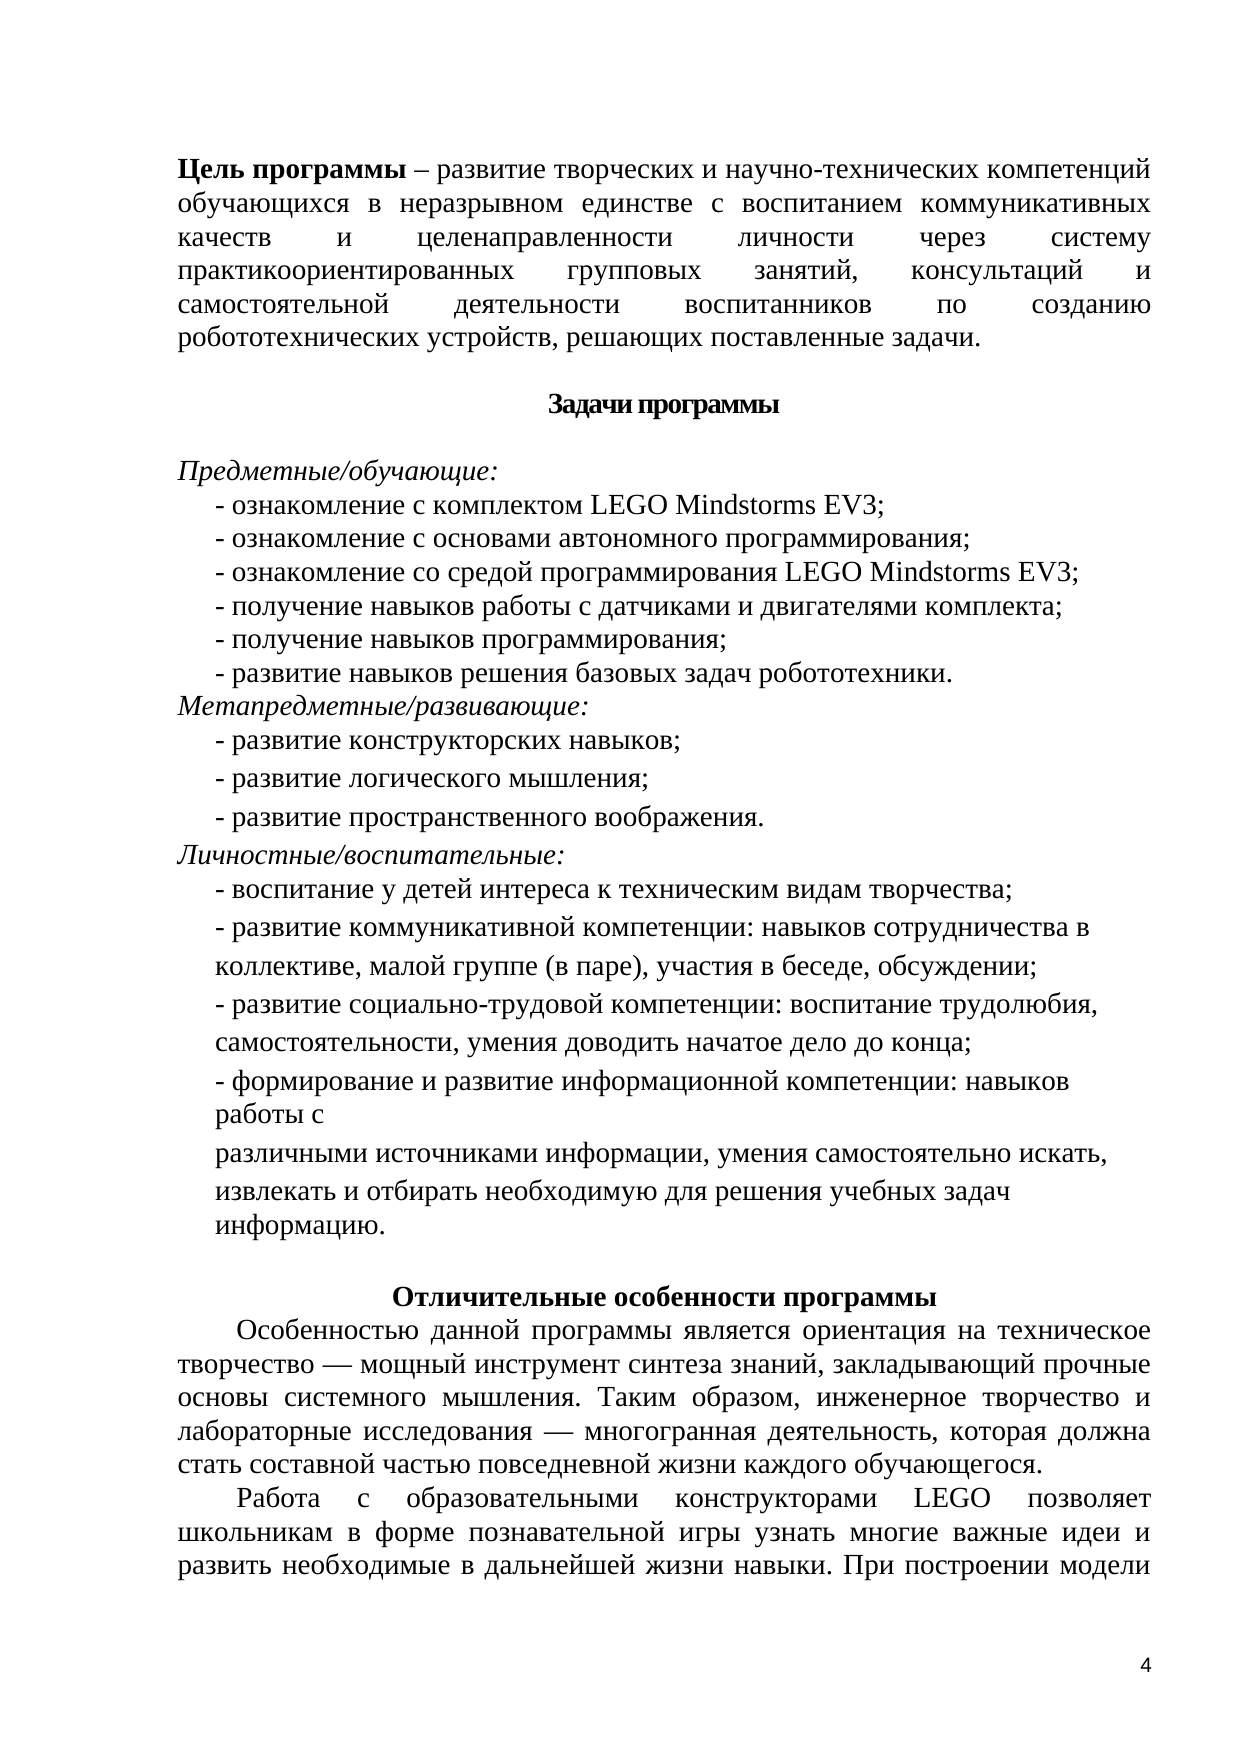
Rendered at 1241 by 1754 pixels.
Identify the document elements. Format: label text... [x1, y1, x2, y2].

text - развитие пространственного воображения. [215, 799, 1152, 832]
text - развитие социально-трудовой компетенции: воспитание трудолюбия, [215, 986, 1152, 1019]
text Особенностью данной программы является ориентация на техническое творчество — мощный инструмент синтеза знаний, закладывающий прочные основы системного мышления. Таким образом, инженерное творчество и лабораторные исследования — многогранная деятельность, которая должна стать составной частью повседневной жизни каждого обучающегося. [177, 1312, 1152, 1480]
text - развитие конструкторских навыков; [215, 722, 1152, 755]
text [177, 1480, 1152, 1581]
text извлекать и отбирать необходимую для решения учебных задач информацию. [215, 1173, 1152, 1240]
text - формирование и развитие информационной компетенции: навыков работы с [215, 1063, 1152, 1130]
text Задачи программы [177, 386, 1152, 420]
text Личностные/воспитательные: [177, 837, 1152, 871]
text - воспитание у детей интереса к техническим видам творчества; [215, 871, 1152, 904]
text коллективе, малой группе (в паре), участия в беседе, обсуждении; [215, 948, 1152, 981]
text - развитие коммуникативной компетенции: навыков сотрудничества в [215, 909, 1152, 943]
text - ознакомление с основами автономного программирования; [215, 521, 1152, 554]
text Отличительные особенности программы [177, 1279, 1152, 1312]
text - получение навыков работы с датчиками и двигателями комплекта; [215, 588, 1152, 621]
text - развитие навыков решения базовых задач робототехники. [215, 655, 1152, 688]
text - ознакомление со средой программирования LEGO Mindstorms EV3; [215, 554, 1152, 588]
text - развитие логического мышления; [215, 760, 1152, 794]
text Метапредметные/развивающие: [177, 688, 1152, 722]
text Цель программы – развитие творческих и научно-технических компетенций обучающихся в неразрывном единстве с воспитанием коммуникативных качеств и целенаправленности личности через систему практикоориентированных групповых занятий, консультаций и самостоятельной деятельности воспитанников по созданию робототехнических устройств, решающих поставленные задачи. [177, 152, 1152, 353]
text - ознакомление с комплектом LEGO Mindstorms EV3; [215, 487, 1152, 521]
text Предметные/обучающие: [177, 453, 1152, 487]
text самостоятельности, умения доводить начатое дело до конца; [215, 1024, 1152, 1058]
text различными источниками информации, умения самостоятельно искать, [215, 1135, 1152, 1168]
text - получение навыков программирования; [215, 621, 1152, 655]
